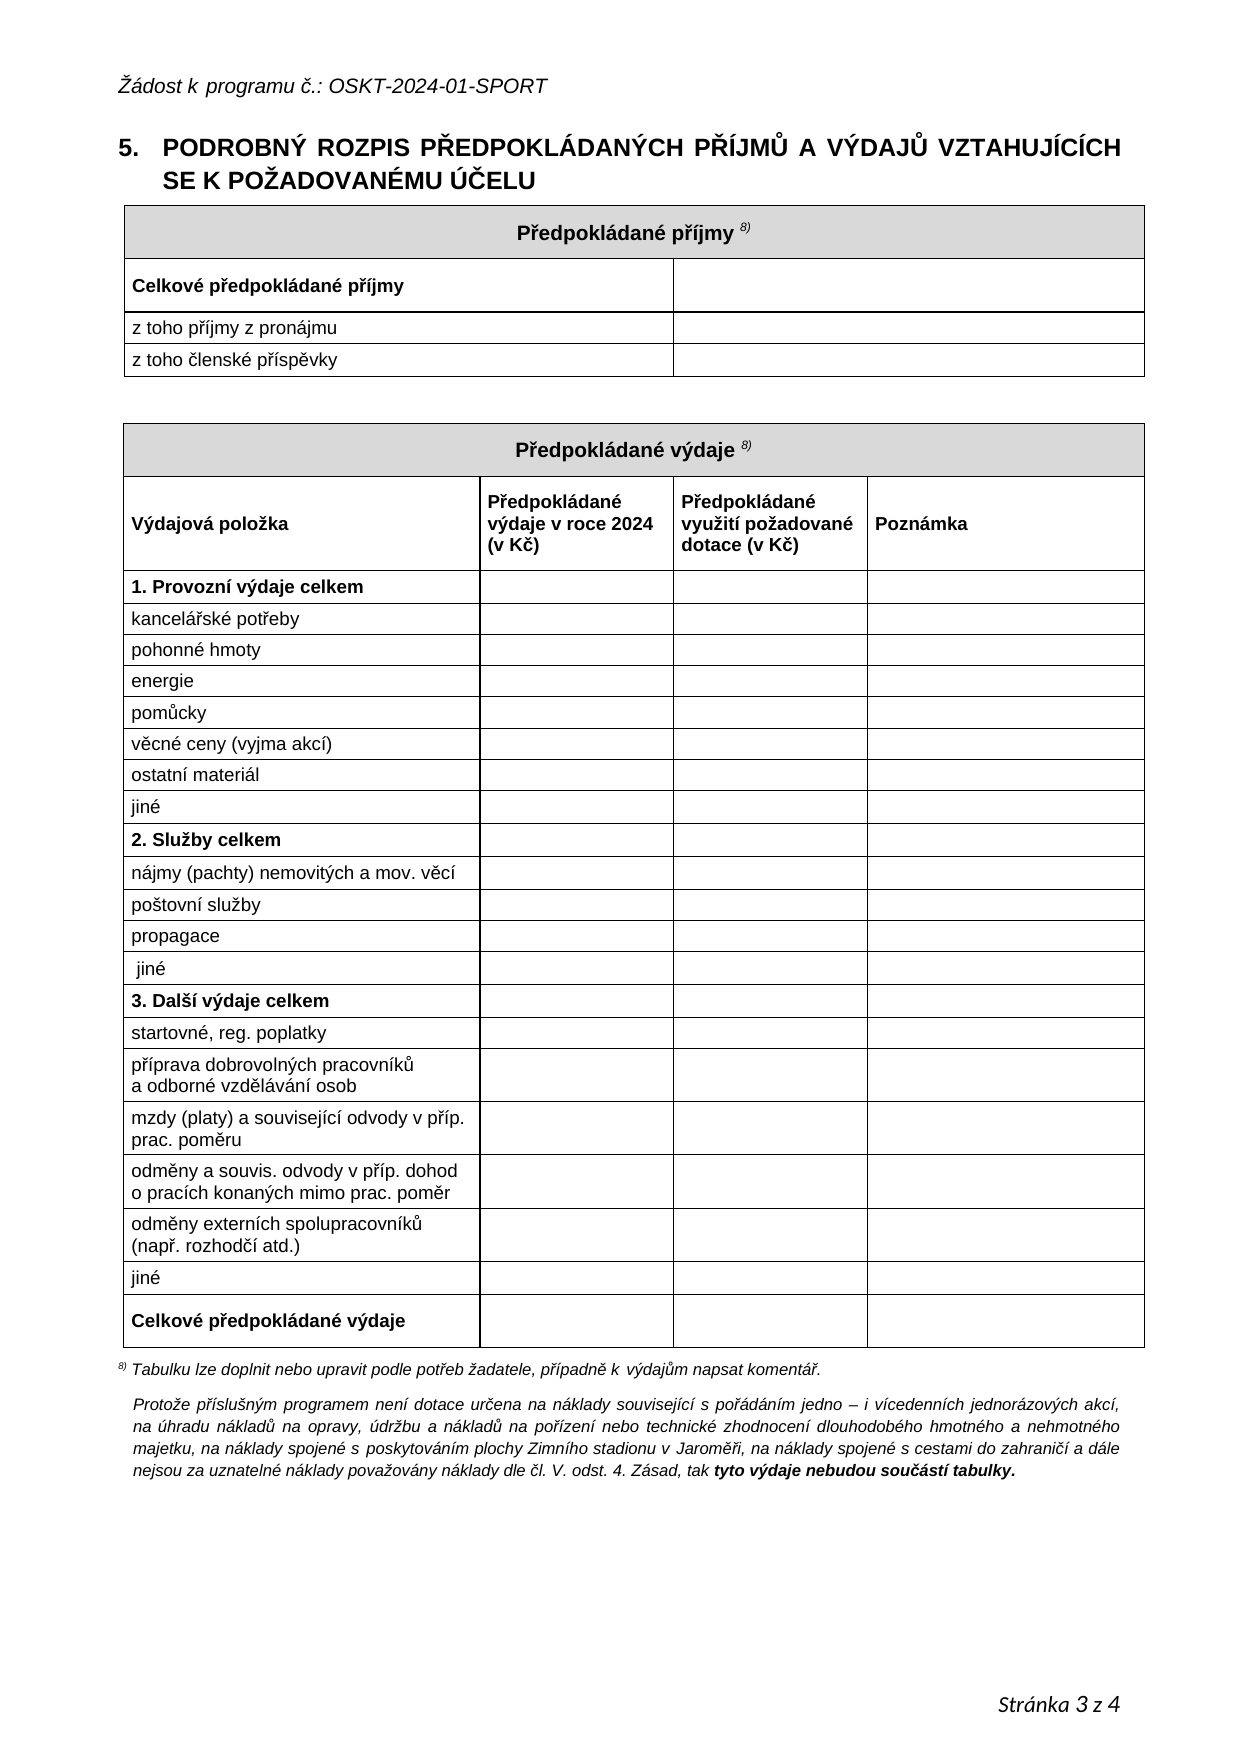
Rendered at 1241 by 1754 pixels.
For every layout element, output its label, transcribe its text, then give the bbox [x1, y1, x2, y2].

table_cell [674, 1102, 867, 1154]
table_header Předpokládané příjmy 8) [125, 206, 1144, 258]
table_cell pomůcky [124, 697, 479, 727]
table_cell [868, 697, 1144, 727]
table_cell [674, 890, 867, 920]
table_cell z toho příjmy z pronájmu [125, 313, 673, 343]
text 8) Tabulku lze doplnit nebo upravit podle potřeb žadatele, případně k výdajům napsat komentář. [118, 1360, 1122, 1379]
table_cell [674, 1018, 867, 1048]
table_cell [868, 1295, 1144, 1347]
table_cell 1. Provozní výdaje celkem [124, 571, 479, 602]
table_cell [674, 666, 867, 696]
table_cell [674, 760, 867, 790]
table_cell [868, 1155, 1144, 1207]
table_cell 3. Další výdaje celkem [124, 985, 479, 1017]
table_header Předpokládané výdaje 8) [124, 424, 1144, 476]
table_cell [868, 1102, 1144, 1154]
table_cell [674, 921, 867, 951]
table_cell [481, 760, 673, 790]
table_cell [674, 952, 867, 984]
table_cell [674, 1049, 867, 1101]
table_cell [481, 666, 673, 696]
table_cell [674, 571, 867, 602]
table_cell věcné ceny (vyjma akcí) [124, 729, 479, 759]
table_cell [674, 1295, 867, 1347]
table_cell Celkové předpokládané příjmy [125, 259, 673, 311]
table_cell [481, 921, 673, 951]
table_cell [481, 1049, 673, 1101]
table_cell [868, 824, 1144, 856]
table_cell energie [124, 666, 479, 696]
table_cell [481, 1155, 673, 1207]
table_cell 2. Služby celkem [124, 824, 479, 856]
table_cell ostatní materiál [124, 760, 479, 790]
table_cell z toho členské příspěvky [125, 344, 673, 376]
table_cell [868, 1262, 1144, 1293]
table_cell [481, 604, 673, 634]
table_cell startovné, reg. poplatky [124, 1018, 479, 1048]
table_cell [674, 1209, 867, 1261]
table_cell [868, 1018, 1144, 1048]
table_cell jiné [124, 791, 479, 823]
table_cell [481, 1018, 673, 1048]
table_cell Výdajová položka [124, 477, 479, 570]
table_cell Poznámka [868, 477, 1144, 570]
table_cell [481, 1209, 673, 1261]
table_cell [481, 824, 673, 856]
table_cell [868, 729, 1144, 759]
table_cell [868, 635, 1144, 665]
table_cell [481, 791, 673, 823]
text Protože příslušným programem není dotace určena na náklady související s pořádáním jedno – i vícedenních jednorázových akcí, na úhradu nákladů na opravy, údržbu a nákladů na pořízení nebo technické zhodnocení dlouhodobého hmotného a nehmotného majetku, na náklady spojené s poskytováním plochy Zimního stadionu v Jaroměři, na náklady spojené s cestami do zahraničí a dále nejsou za uznatelné náklady považovány náklady dle čl. V. odst. 4. Zásad, tak tyto výdaje nebudou součástí tabulky. [133, 1394, 1122, 1480]
table_cell [674, 697, 867, 727]
table_cell [674, 635, 867, 665]
table_cell [868, 760, 1144, 790]
table_cell příprava dobrovolných pracovníků a odborné vzdělávání osob [124, 1049, 479, 1101]
table_cell [674, 1262, 867, 1293]
table_cell [481, 729, 673, 759]
table_cell [481, 1295, 673, 1347]
table_cell Předpokládané výdaje v roce 2024 (v Kč) [481, 477, 673, 570]
table_cell nájmy (pachty) nemovitých a mov. věcí [124, 857, 479, 889]
table_cell [868, 857, 1144, 889]
table_cell jiné [124, 1262, 479, 1293]
table_cell [674, 344, 1144, 376]
table_cell [481, 571, 673, 602]
table_cell [674, 313, 1144, 343]
table_cell pohonné hmoty [124, 635, 479, 665]
table_cell [674, 259, 1144, 311]
table_cell [674, 985, 867, 1017]
table_cell [868, 604, 1144, 634]
table_cell [481, 985, 673, 1017]
table_cell [868, 1209, 1144, 1261]
table_cell odměny a souvis. odvody v příp. dohod o pracích konaných mimo prac. poměr [124, 1155, 479, 1207]
list PODROBNÝ ROZPIS PŘEDPOKLÁDANÝCH PŘÍJMŮ A VÝDAJŮ VZTAHUJÍCÍCH SE K POŽADOVANÉMU ÚČELU [118, 133, 1122, 195]
table_cell Celkové předpokládané výdaje [124, 1295, 479, 1347]
table_cell Předpokládané využití požadované dotace (v Kč) [674, 477, 867, 570]
table_cell [481, 1102, 673, 1154]
table_cell [868, 890, 1144, 920]
table_cell [868, 571, 1144, 602]
table_cell [868, 1049, 1144, 1101]
table_cell [868, 952, 1144, 984]
table_cell [481, 857, 673, 889]
table_cell [674, 824, 867, 856]
table_cell [481, 890, 673, 920]
table_cell [481, 697, 673, 727]
table_cell [481, 952, 673, 984]
table_cell [868, 666, 1144, 696]
table_cell mzdy (platy) a související odvody v příp. prac. poměru [124, 1102, 479, 1154]
table_cell [674, 857, 867, 889]
table_cell [868, 921, 1144, 951]
table_cell propagace [124, 921, 479, 951]
table_cell poštovní služby [124, 890, 479, 920]
table_cell [868, 791, 1144, 823]
table_cell odměny externích spolupracovníků (např. rozhodčí atd.) [124, 1209, 479, 1261]
table_cell [674, 1155, 867, 1207]
table_cell [674, 729, 867, 759]
table_cell [674, 604, 867, 634]
table_cell [481, 1262, 673, 1293]
table_cell [868, 985, 1144, 1017]
table_cell kancelářské potřeby [124, 604, 479, 634]
table_cell [481, 635, 673, 665]
table_cell [674, 791, 867, 823]
table_cell jiné [124, 952, 479, 984]
